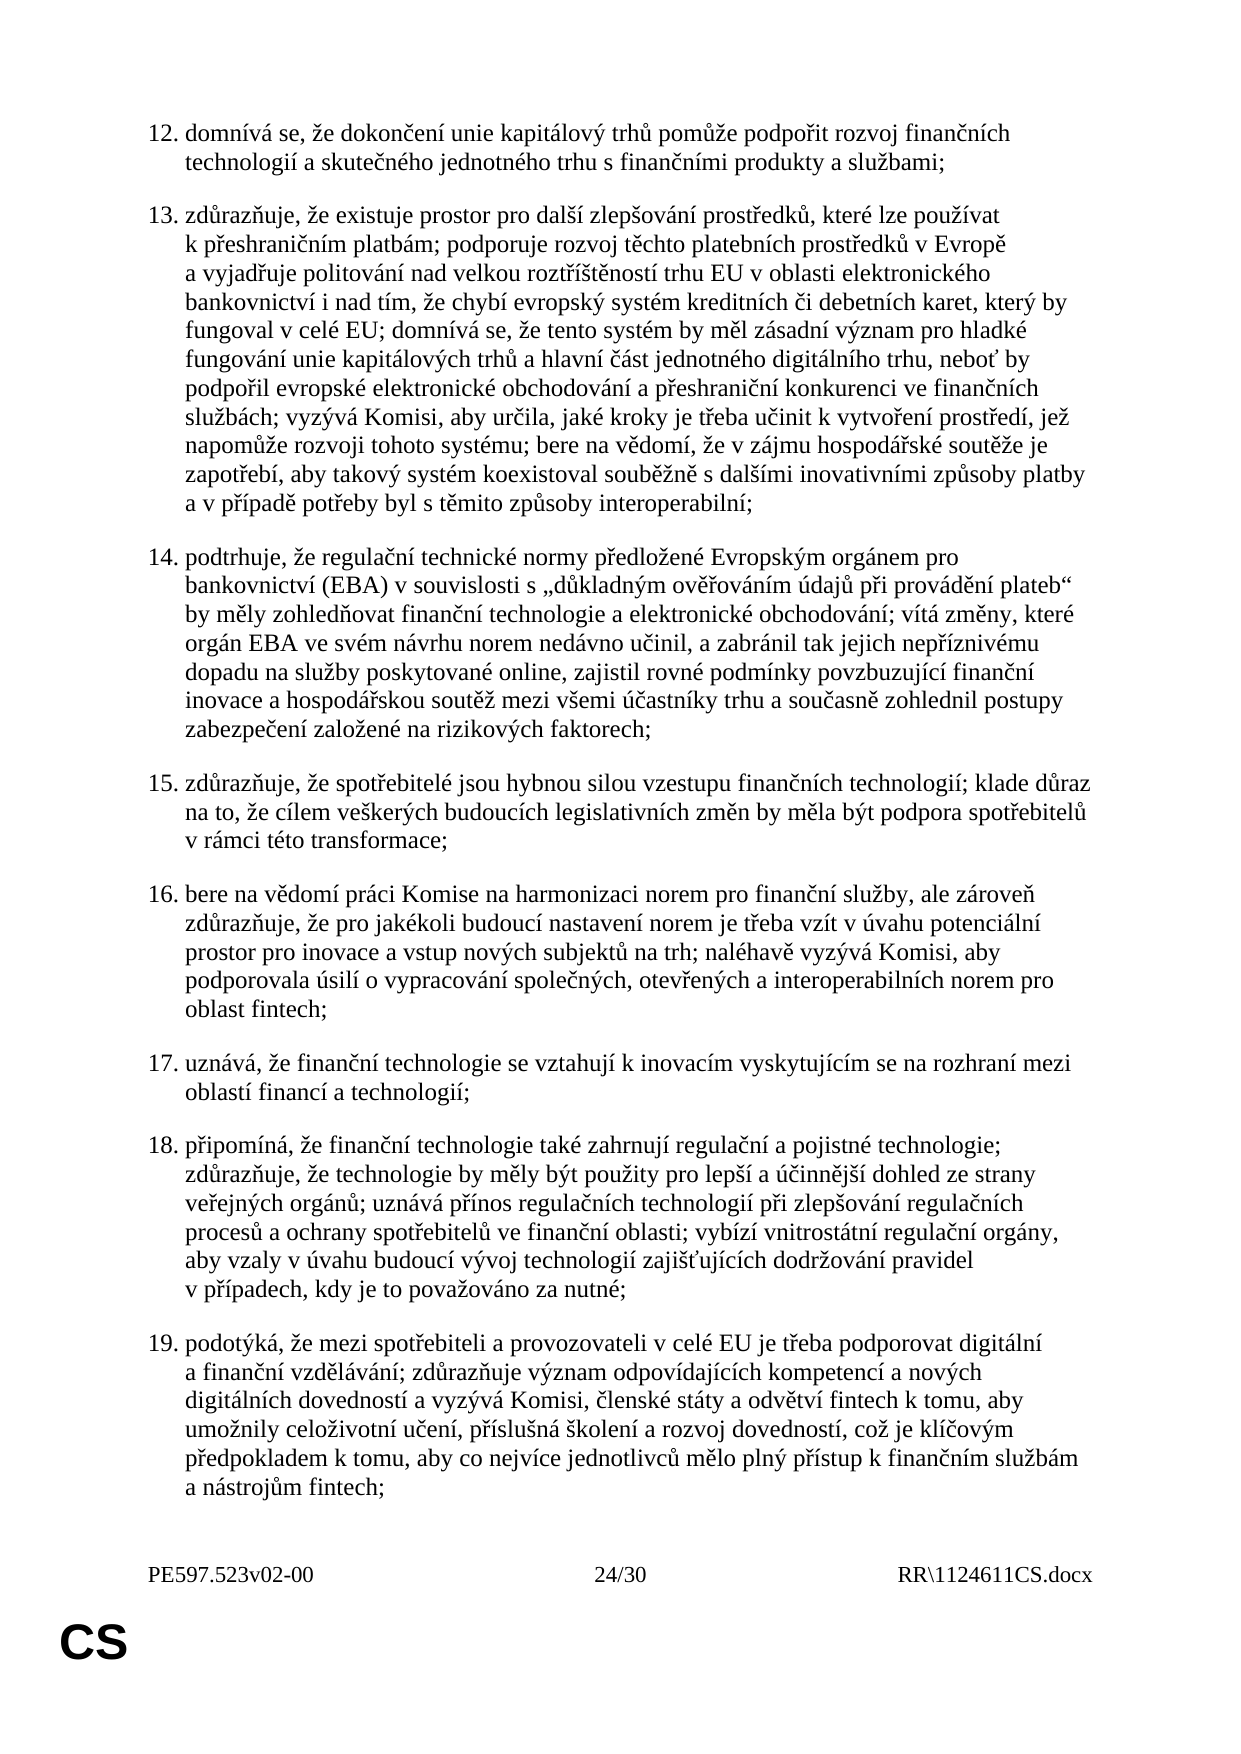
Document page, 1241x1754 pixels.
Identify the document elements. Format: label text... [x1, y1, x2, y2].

text 16. bere na vědomí práci Komise na harmonizaci norem pro finanční služby, ale zároveň zdůrazňuje, že pro jakékoli budoucí nastavení norem je třeba vzít v úvahu potenciální prostor pro inovace a vstup nových subjektů na trh; naléhavě vyzývá Komisi, aby podporovala úsilí o vypracování společných, otevřených a interoperabilních norem pro oblast fintech; [148, 879, 1092, 1023]
text 12. domnívá se, že dokončení unie kapitálový trhů pomůže podpořit rozvoj finančních technologií a skutečného jednotného trhu s finančními produkty a službami; [148, 118, 1092, 176]
text 15. zdůrazňuje, že spotřebitelé jsou hybnou silou vzestupu finančních technologií; klade důraz na to, že cílem veškerých budoucích legislativních změn by měla být podpora spotřebitelů v rámci této transformace; [148, 768, 1092, 854]
text 19. podotýká, že mezi spotřebiteli a provozovateli v celé EU je třeba podporovat digitální a finanční vzdělávání; zdůrazňuje význam odpovídajících kompetencí a nových digitálních dovedností a vyzývá Komisi, členské státy a odvětví fintech k tomu, aby umožnily celoživotní učení, příslušná školení a rozvoj dovedností, což je klíčovým předpokladem k tomu, aby co nejvíce jednotlivců mělo plný přístup k finančním službám a nástrojům fintech; [148, 1328, 1092, 1501]
text 18. připomíná, že finanční technologie také zahrnují regulační a pojistné technologie; zdůrazňuje, že technologie by měly být použity pro lepší a účinnější dohled ze strany veřejných orgánů; uznává přínos regulačních technologií při zlepšování regulačních procesů a ochrany spotřebitelů ve finanční oblasti; vybízí vnitrostátní regulační orgány, aby vzaly v úvahu budoucí vývoj technologií zajišťujících dodržování pravidel v případech, kdy je to považováno za nutné; [148, 1131, 1092, 1303]
text 13. zdůrazňuje, že existuje prostor pro další zlepšování prostředků, které lze používat k přeshraničním platbám; podporuje rozvoj těchto platebních prostředků v Evropě a vyjadřuje politování nad velkou roztříštěností trhu EU v oblasti elektronického bankovnictví i nad tím, že chybí evropský systém kreditních či debetních karet, který by fungoval v celé EU; domnívá se, že tento systém by měl zásadní význam pro hladké fungování unie kapitálových trhů a hlavní část jednotného digitálního trhu, neboť by podpořil evropské elektronické obchodování a přeshraniční konkurenci ve finančních službách; vyzývá Komisi, aby určila, jaké kroky je třeba učinit k vytvoření prostředí, jež napomůže rozvoji tohoto systému; bere na vědomí, že v zájmu hospodářské soutěže je zapotřebí, aby takový systém koexistoval souběžně s dalšími inovativními způsoby platby a v případě potřeby byl s těmito způsoby interoperabilní; [148, 201, 1092, 517]
text 17. uznává, že finanční technologie se vztahují k inovacím vyskytujícím se na rozhraní mezi oblastí financí a technologií; [148, 1048, 1092, 1106]
text 14. podtrhuje, že regulační technické normy předložené Evropským orgánem pro bankovnictví (EBA) v souvislosti s „důkladným ověřováním údajů při provádění plateb“ by měly zohledňovat finanční technologie a elektronické obchodování; vítá změny, které orgán EBA ve svém návrhu norem nedávno učinil, a zabránil tak jejich nepříznivému dopadu na služby poskytované online, zajistil rovné podmínky povzbuzující finanční inovace a hospodářskou soutěž mezi všemi účastníky trhu a současně zohlednil postupy zabezpečení založené na rizikových faktorech; [148, 542, 1092, 743]
